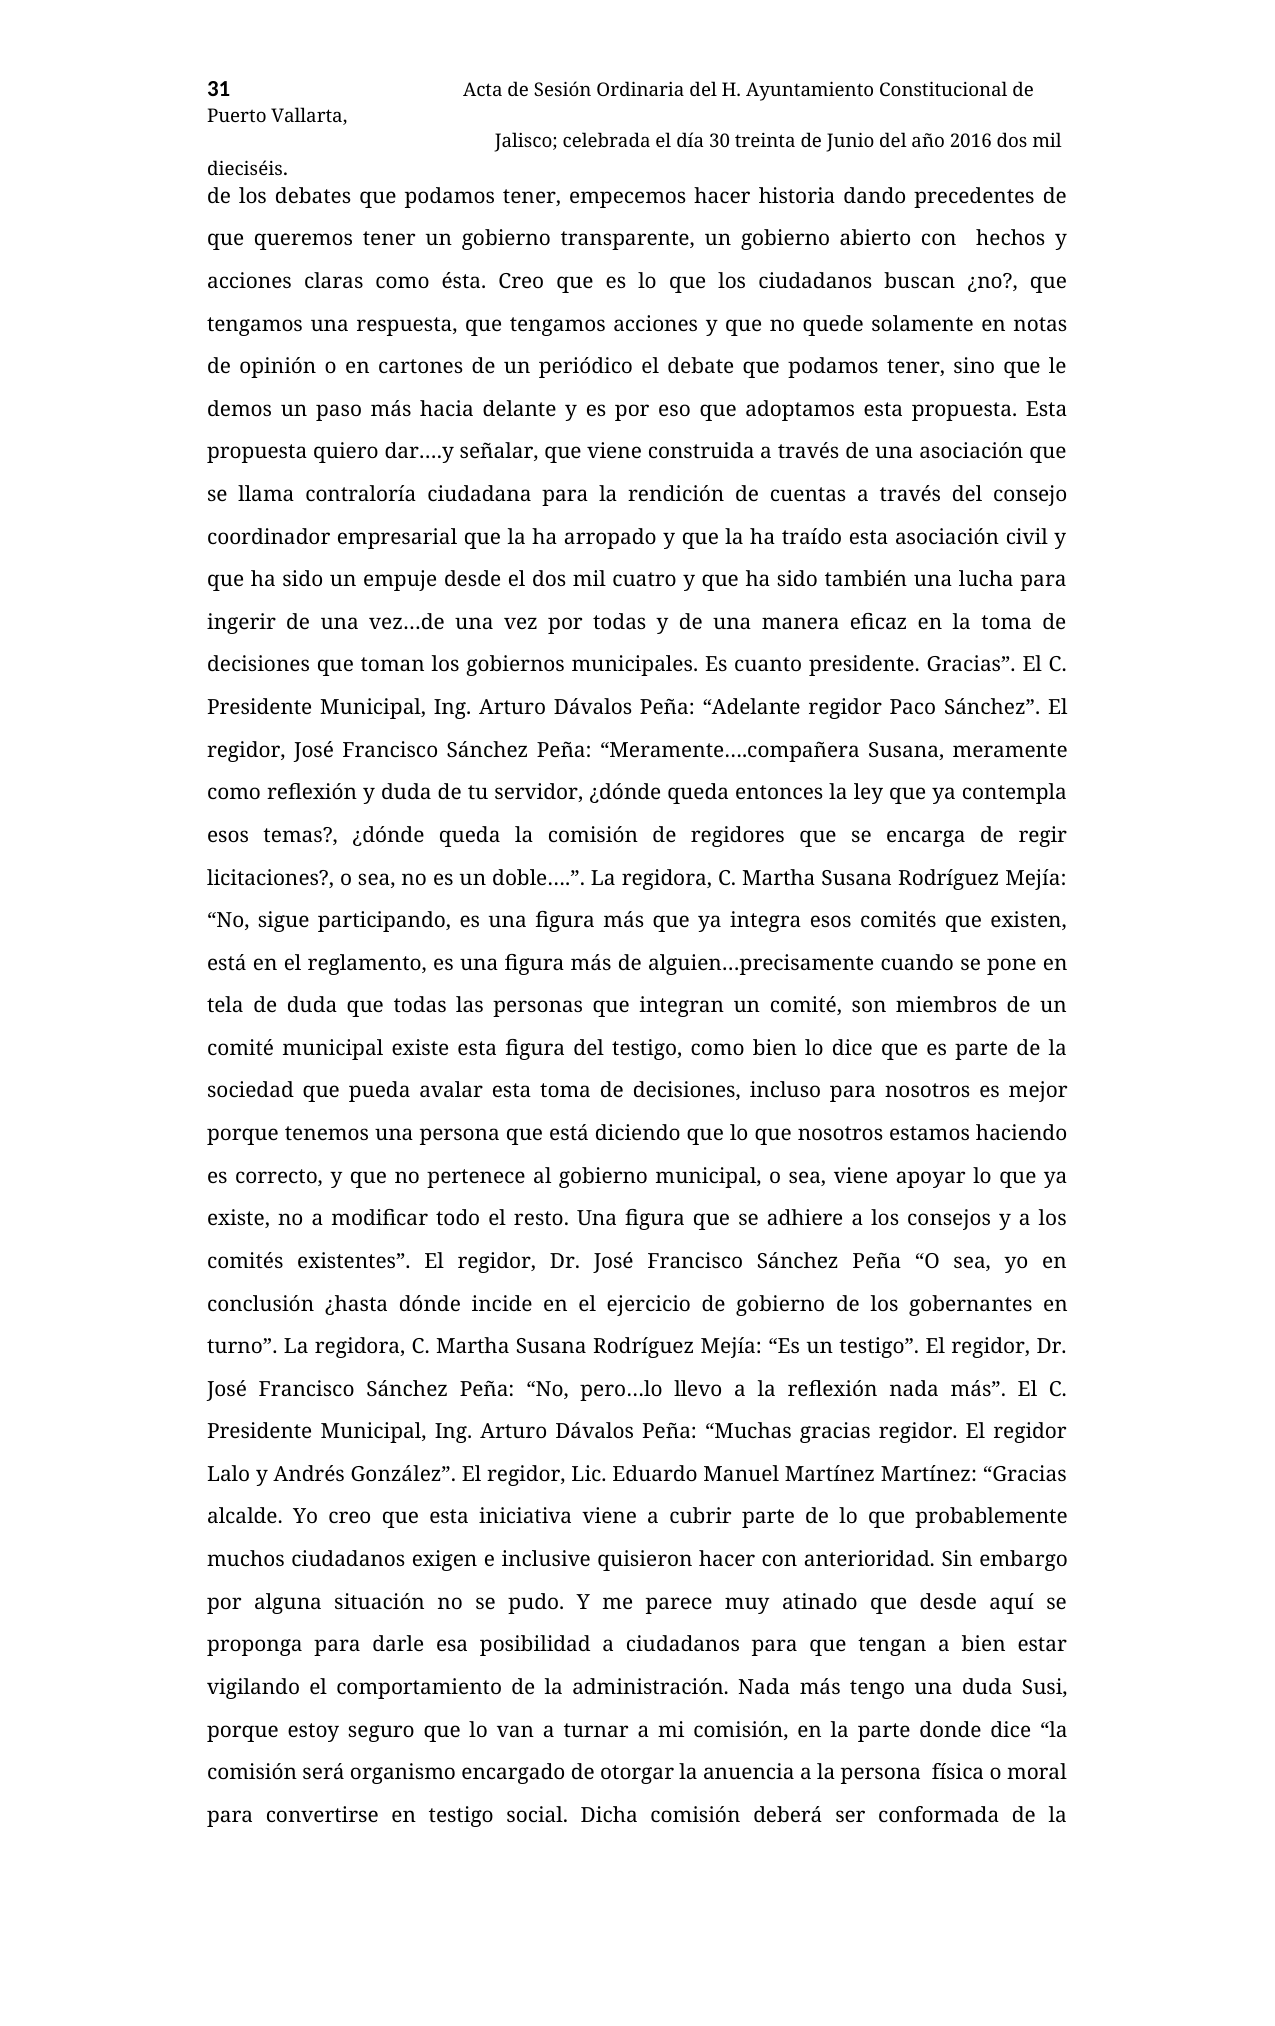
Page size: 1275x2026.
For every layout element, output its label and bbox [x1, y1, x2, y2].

text [207, 181, 1068, 1828]
